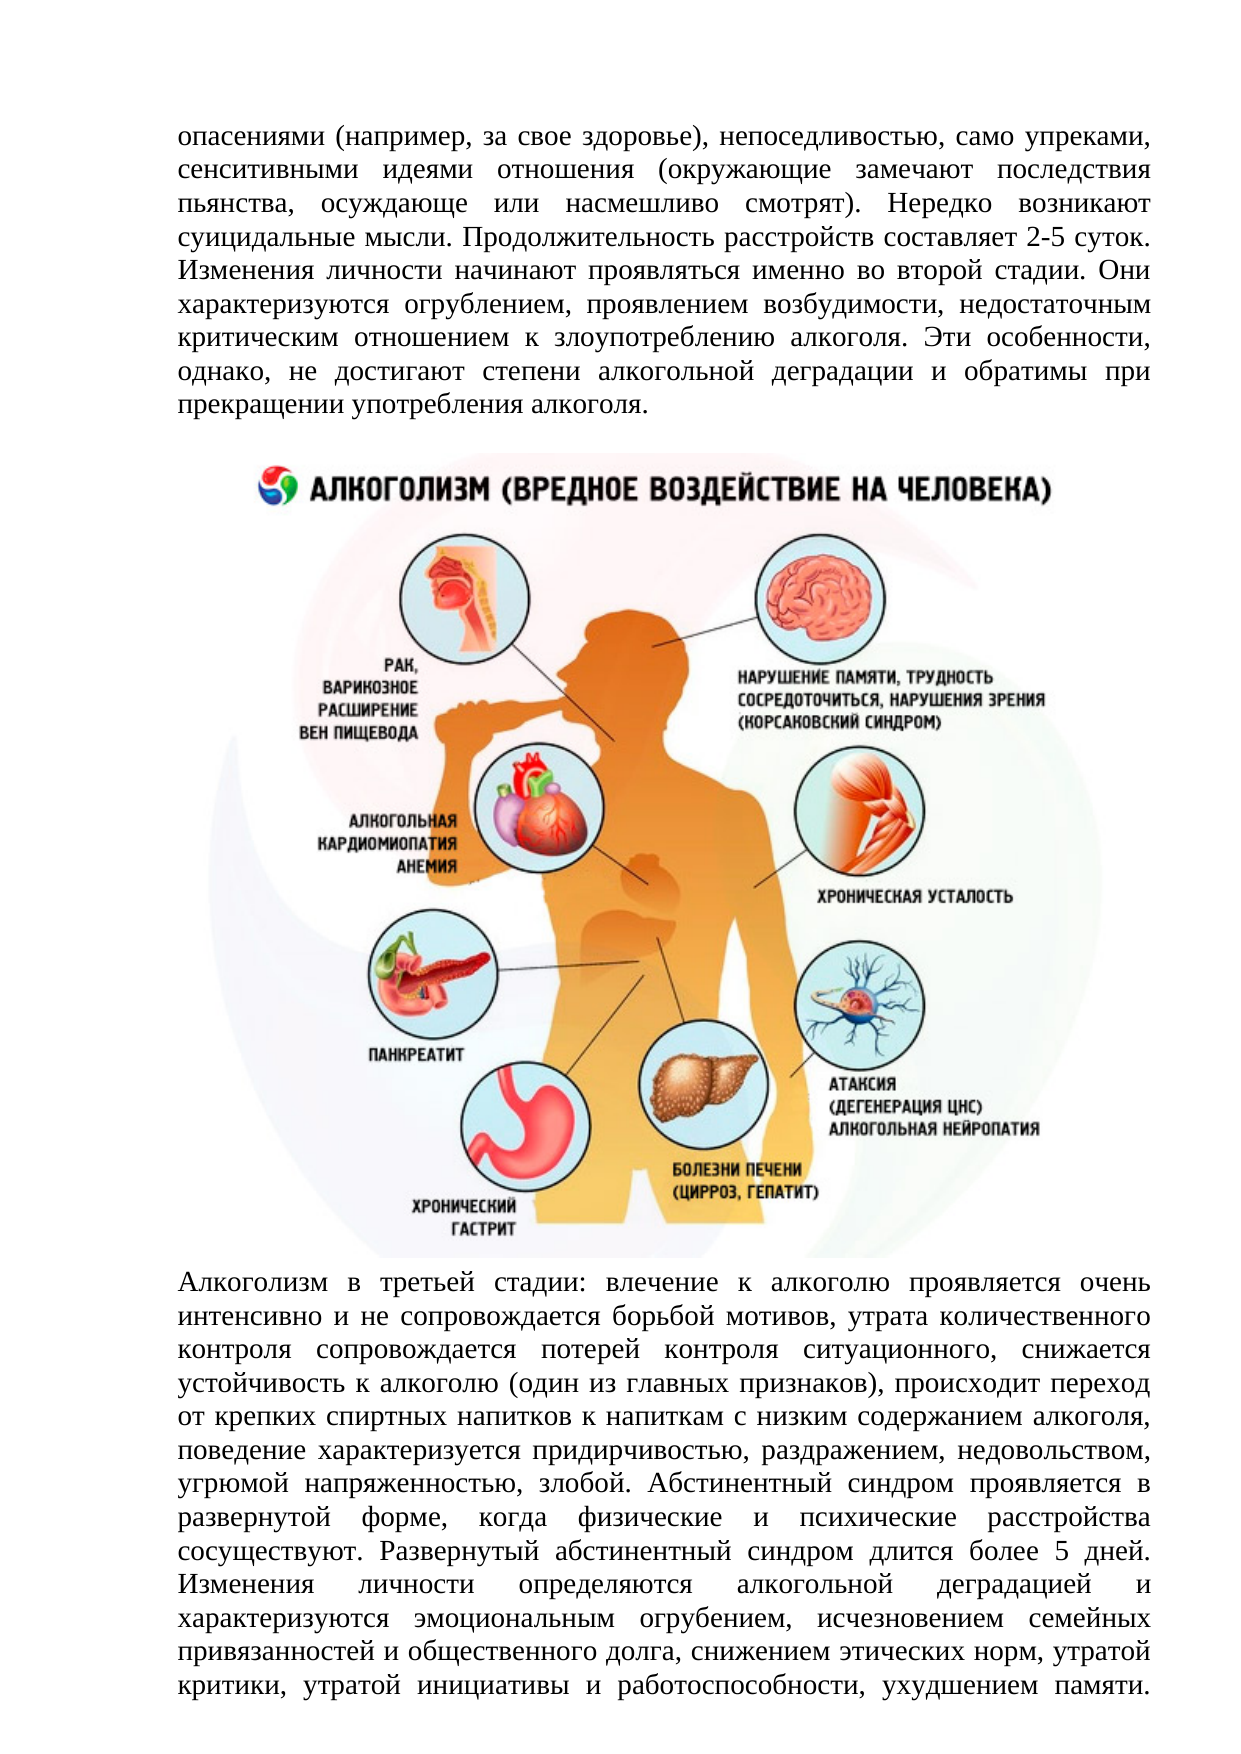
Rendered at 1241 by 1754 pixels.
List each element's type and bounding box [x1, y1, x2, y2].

text [177, 118, 1152, 420]
text [177, 449, 1152, 1700]
picture [179, 453, 1118, 1258]
